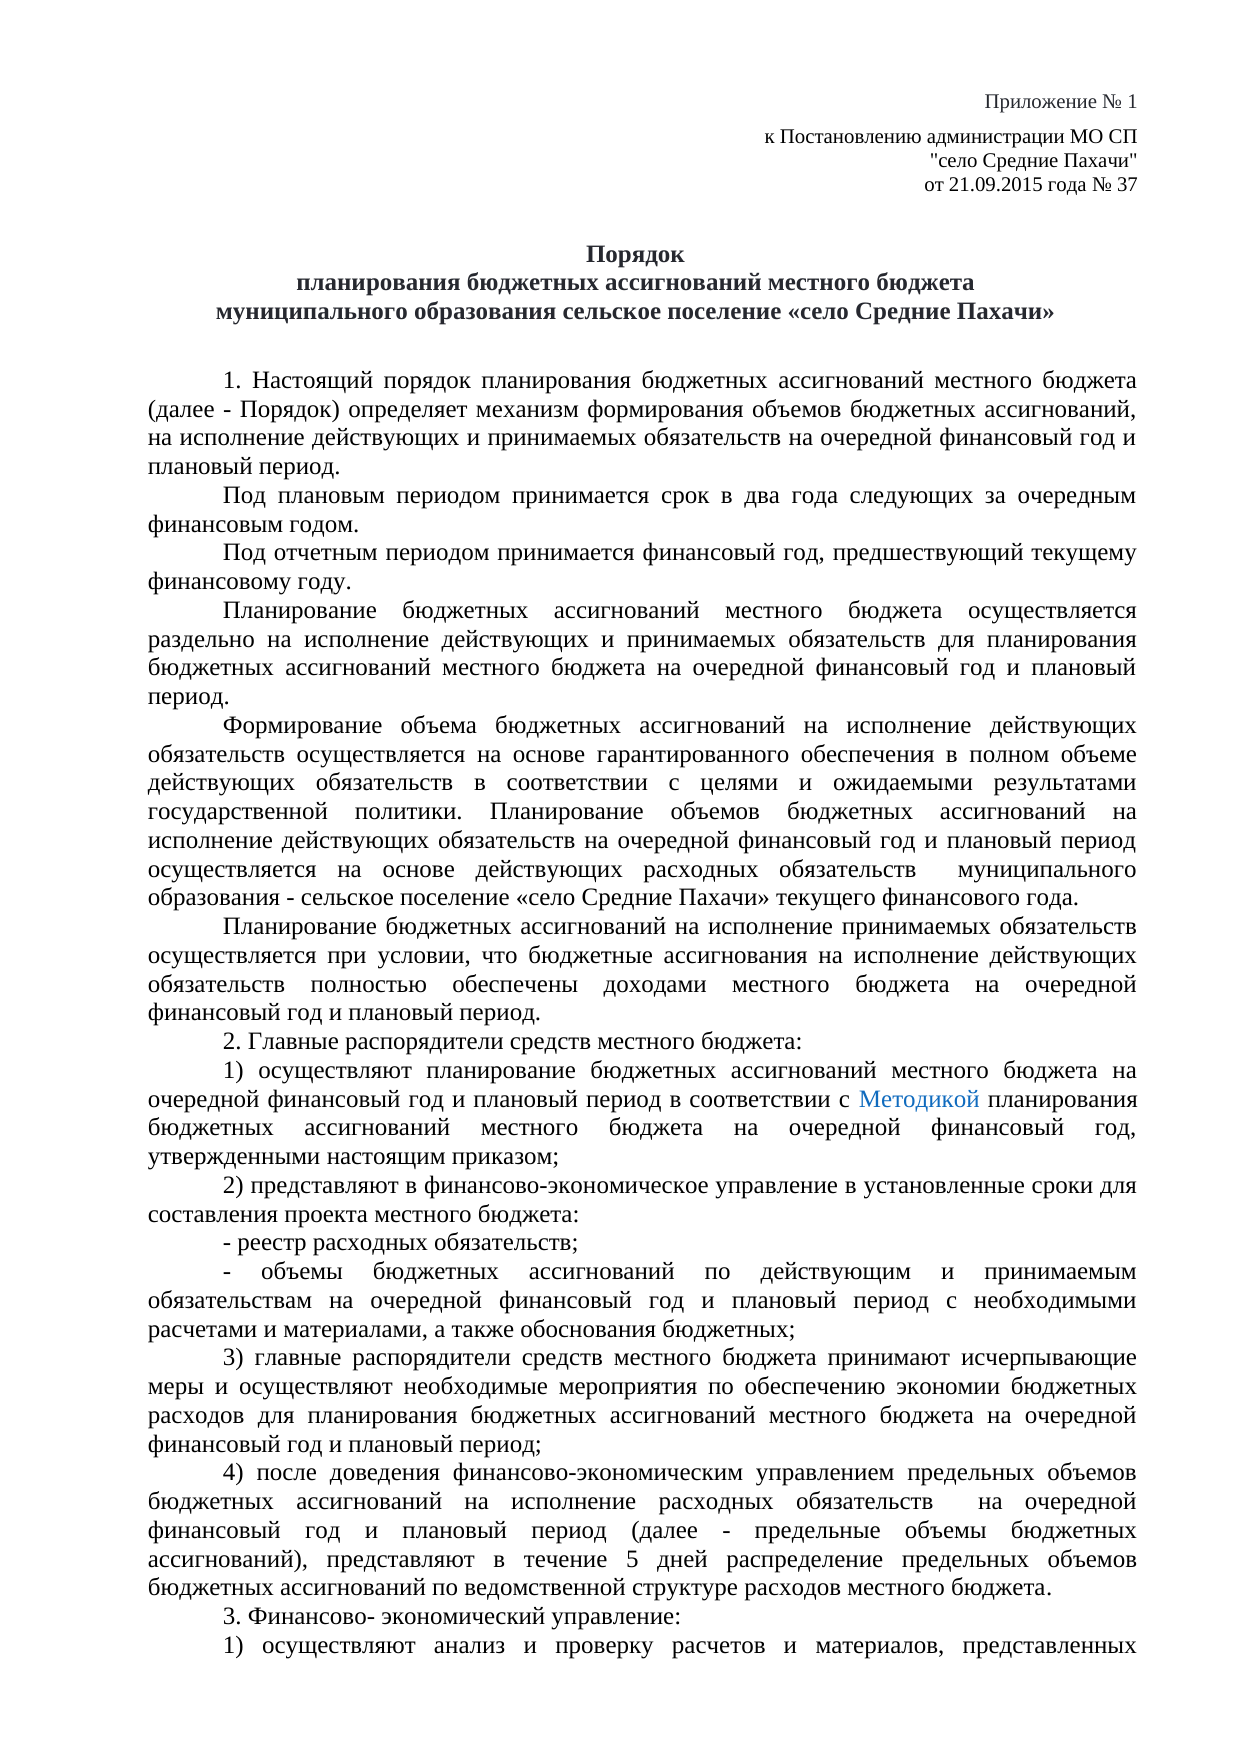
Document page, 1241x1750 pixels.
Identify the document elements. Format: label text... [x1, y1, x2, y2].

text 1) осуществляют планирование бюджетных ассигнований местного бюджета на очередной финансовый год и плановый период в соответствии с Методикой планирования бюджетных ассигнований местного бюджета на очередной финансовый год, утвержденными настоящим приказом; [148, 1055, 1138, 1170]
text 3) главные распорядители средств местного бюджета принимают исчерпывающие меры и осуществляют необходимые мероприятия по обеспечению экономии бюджетных расходов для планирования бюджетных ассигнований местного бюджета на очередной финансовый год и плановый период; [148, 1342, 1138, 1457]
subtitle Приложение № 1 [133, 89, 1138, 113]
text к Постановлению администрации МО СП [148, 124, 1138, 148]
text от 21.09.2015 года № 37 [148, 172, 1138, 196]
text Под плановым периодом принимается срок в два года следующих за очередным финансовым годом. [148, 480, 1138, 537]
text 2) представляют в финансово-экономическое управление в установленные сроки для составления проекта местного бюджета: [148, 1170, 1138, 1227]
text 2. Главные распорядители средств местного бюджета: [148, 1026, 1138, 1055]
text Планирование бюджетных ассигнований местного бюджета осуществляется раздельно на исполнение действующих и принимаемых обязательств для планирования бюджетных ассигнований местного бюджета на очередной финансовый год и плановый период. [148, 595, 1138, 710]
text Планирование бюджетных ассигнований на исполнение принимаемых обязательств осуществляется при условии, что бюджетные ассигнования на исполнение действующих обязательств полностью обеспечены доходами местного бюджета на очередной финансовый год и плановый период. [148, 911, 1138, 1026]
text Под отчетным периодом принимается финансовый год, предшествующий текущему финансовому году. [148, 537, 1138, 595]
subtitle Порядок планирования бюджетных ассигнований местного бюджета муниципального образования сельское поселение «село Средние Пахачи» [133, 239, 1138, 325]
text Формирование объема бюджетных ассигнований на исполнение действующих обязательств осуществляется на основе гарантированного обеспечения в полном объеме действующих обязательств в соответствии с целями и ожидаемыми результатами государственной политики. Планирование объемов бюджетных ассигнований на исполнение действующих обязательств на очередной финансовый год и плановый период осуществляется на основе действующих расходных обязательств муниципального образования - сельское поселение «село Средние Пахачи» текущего финансового года. [148, 710, 1138, 911]
text - реестр расходных обязательств; [148, 1227, 1138, 1256]
text "село Средние Пахачи" [148, 148, 1138, 172]
text 1. Настоящий порядок планирования бюджетных ассигнований местного бюджета (далее - Порядок) определяет механизм формирования объемов бюджетных ассигнований, на исполнение действующих и принимаемых обязательств на очередной финансовый год и плановый период. [148, 365, 1138, 480]
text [148, 1630, 1138, 1659]
text 4) после доведения финансово-экономическим управлением предельных объемов бюджетных ассигнований на исполнение расходных обязательств на очередной финансовый год и плановый период (далее - предельные объемы бюджетных ассигнований), представляют в течение 5 дней распределение предельных объемов бюджетных ассигнований по ведомственной структуре расходов местного бюджета. [148, 1457, 1138, 1601]
text - объемы бюджетных ассигнований по действующим и принимаемым обязательствам на очередной финансовый год и плановый период с необходимыми расчетами и материалами, а также обоснования бюджетных; [148, 1256, 1138, 1342]
text 3. Финансово- экономический управление: [148, 1601, 1138, 1630]
